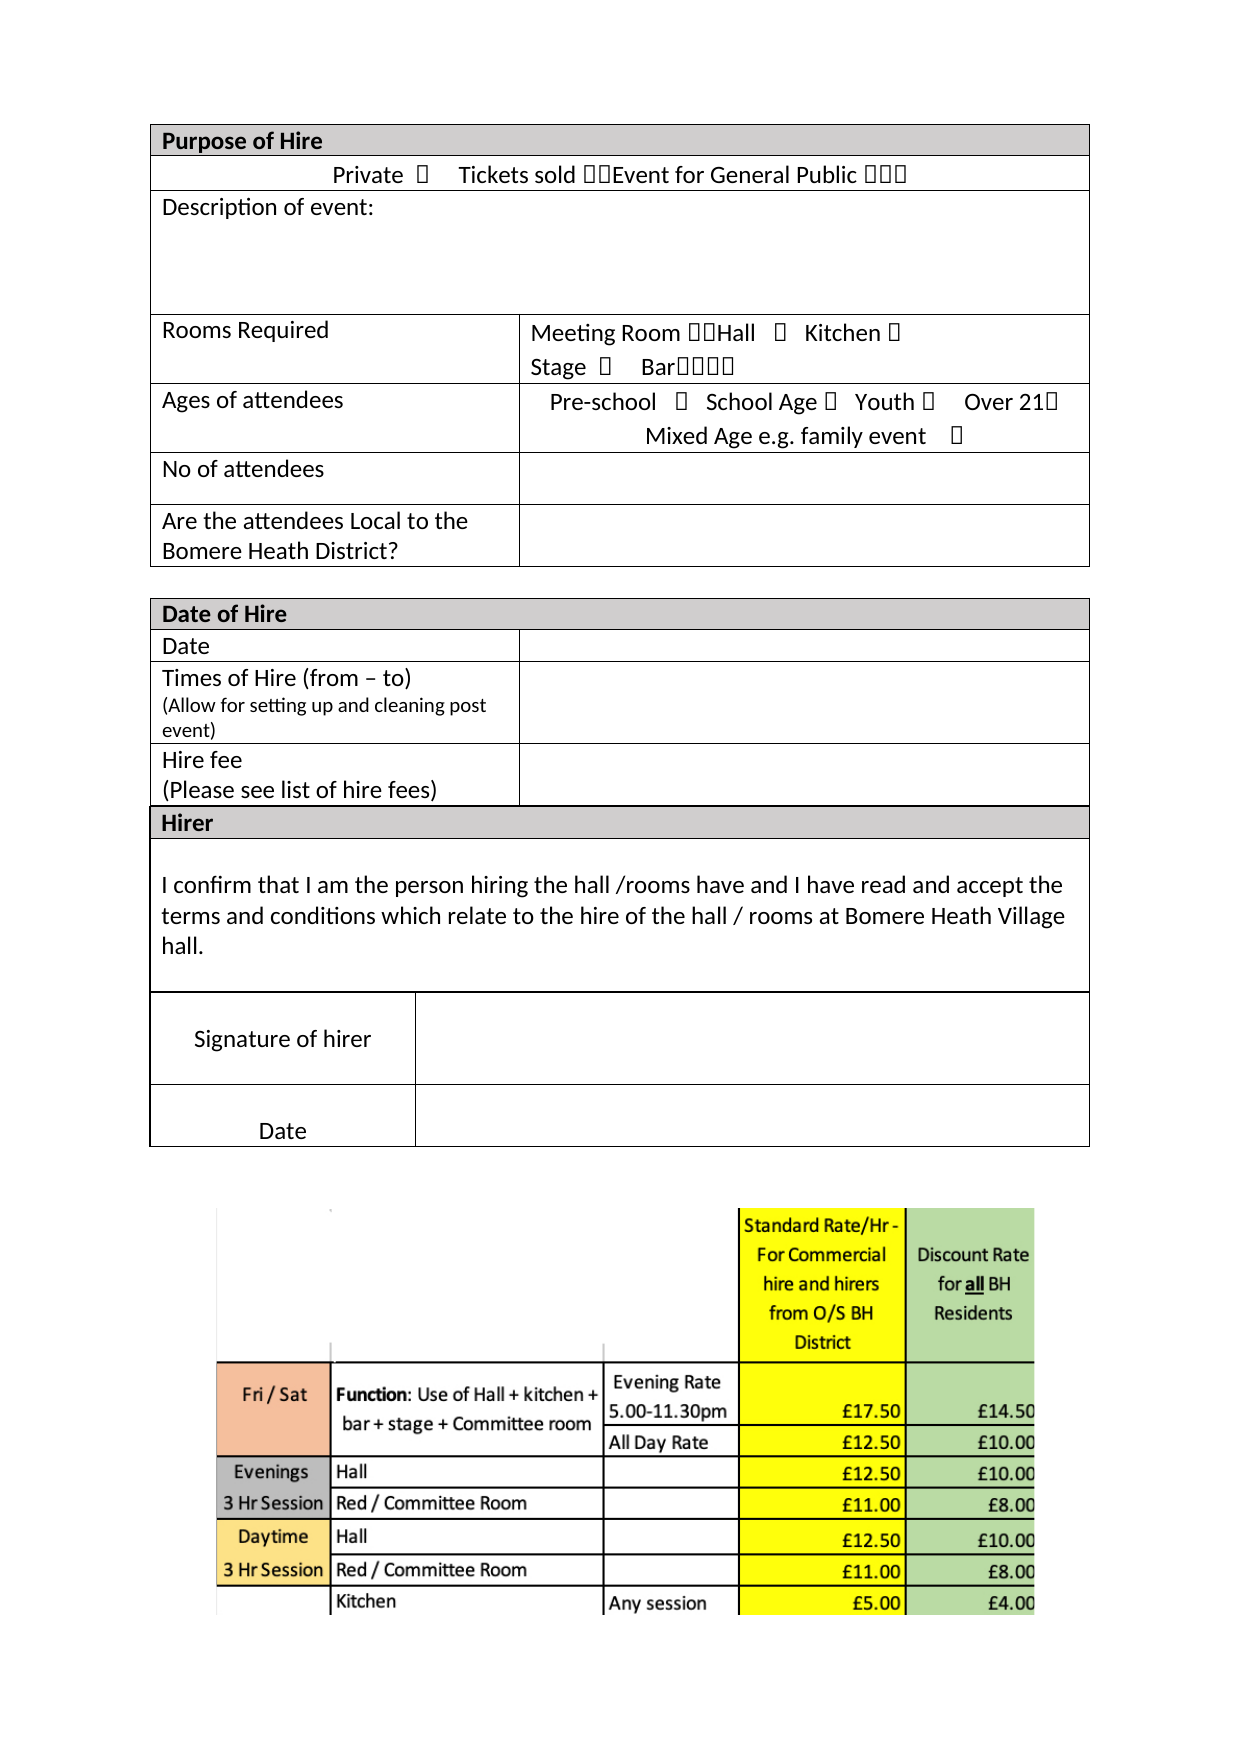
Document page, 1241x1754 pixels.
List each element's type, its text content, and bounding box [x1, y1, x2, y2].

table_cell [520, 630, 1089, 661]
table_header Purpose of Hire [151, 125, 1089, 155]
table_cell Signature of hirer [151, 993, 415, 1084]
table_cell Ages of attendees [151, 384, 519, 452]
table_cell Rooms Required [151, 315, 519, 383]
table_cell [520, 505, 1089, 566]
table_cell Times of Hire (from – to) (Allow for setting up and cleaning post event) [151, 662, 519, 743]
table_cell Private  Tickets sold Event for General Public  [151, 156, 1089, 190]
table_cell Hire fee (Please see list of hire fees) [151, 744, 519, 805]
table_cell [520, 662, 1089, 743]
table_cell Are the attendees Local to the Bomere Heath District? [151, 505, 519, 566]
table_cell I confirm that I am the person hiring the hall /rooms have and I have read and accept the terms and conditions which relate to the hire of the hall / rooms at Bomere Heath Village hall. [151, 839, 1089, 991]
table_header Hirer [151, 807, 1089, 838]
table_cell [416, 993, 1089, 1084]
table_cell Description of event: [151, 191, 1089, 313]
table_header Date of Hire [151, 599, 1089, 629]
picture [216, 1208, 1035, 1615]
table_cell [416, 1085, 1089, 1146]
table_cell [520, 453, 1089, 504]
table_cell [520, 744, 1089, 805]
table_cell Meeting Room Hall  Kitchen  Stage  Bar [520, 315, 1089, 383]
table_cell No of attendees [151, 453, 519, 504]
table_cell Date [151, 1085, 415, 1146]
table_cell Date [151, 630, 519, 661]
table_cell Pre-school  School Age  Youth  Over 21 Mixed Age e.g. family event  [520, 384, 1089, 452]
